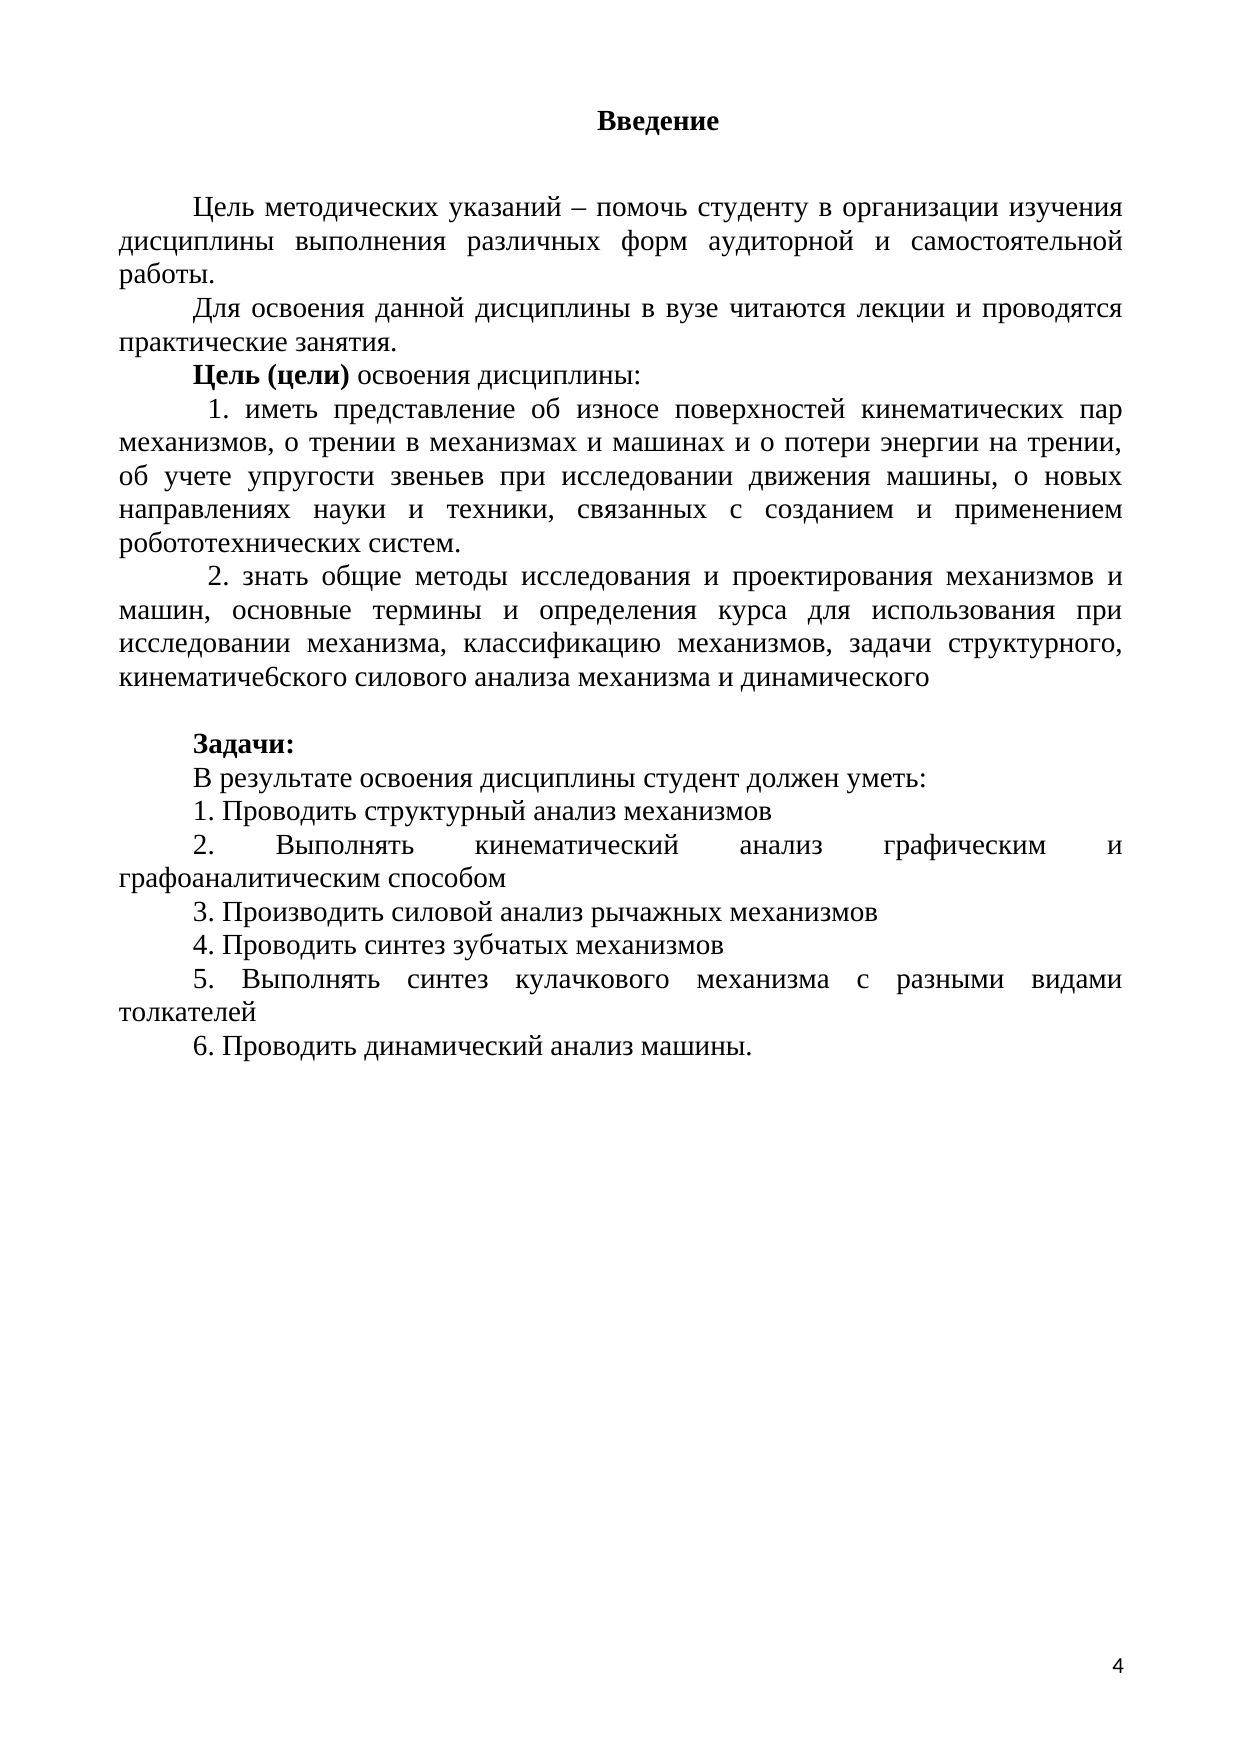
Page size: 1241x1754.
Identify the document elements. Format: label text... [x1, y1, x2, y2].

text 4. Проводить синтез зубчатых механизмов [119, 927, 1123, 961]
text Задачи: [119, 726, 1123, 760]
text 3. Производить силовой анализ рычажных механизмов [119, 894, 1123, 927]
text В результате освоения дисциплины студент должен уметь: [119, 760, 1123, 793]
text Для освоения данной дисциплины в вузе читаются лекции и проводятся практические занятия. [119, 290, 1123, 357]
text 2. знать общие методы исследования и проектирования механизмов и машин, основные термины и определения курса для использования при исследовании механизма, классификацию механизмов, задачи структурного, кинематиче6ского силового анализа механизма и динамического [119, 558, 1123, 693]
text 2. Выполнять кинематический анализ графическим и графоаналитическим способом [119, 827, 1123, 894]
text Цель (цели) освоения дисциплины: [119, 357, 1123, 391]
text 1. Проводить структурный анализ механизмов [119, 793, 1123, 827]
text 5. Выполнять синтез кулачкового механизма с разными видами толкателей [119, 961, 1123, 1028]
text 1. иметь представление об износе поверхностей кинематических пар механизмов, о трении в механизмах и машинах и о потери энергии на трении, об учете упругости звеньев при исследовании движения машины, о новых направлениях науки и техники, связанных с созданием и применением робототехнических систем. [119, 391, 1123, 558]
text Цель методических указаний – помочь студенту в организации изучения дисциплины выполнения различных форм аудиторной и самостоятельной работы. [119, 189, 1123, 290]
text 6. Проводить динамический анализ машины. [119, 1028, 1123, 1062]
subtitle Введение [119, 103, 1123, 137]
